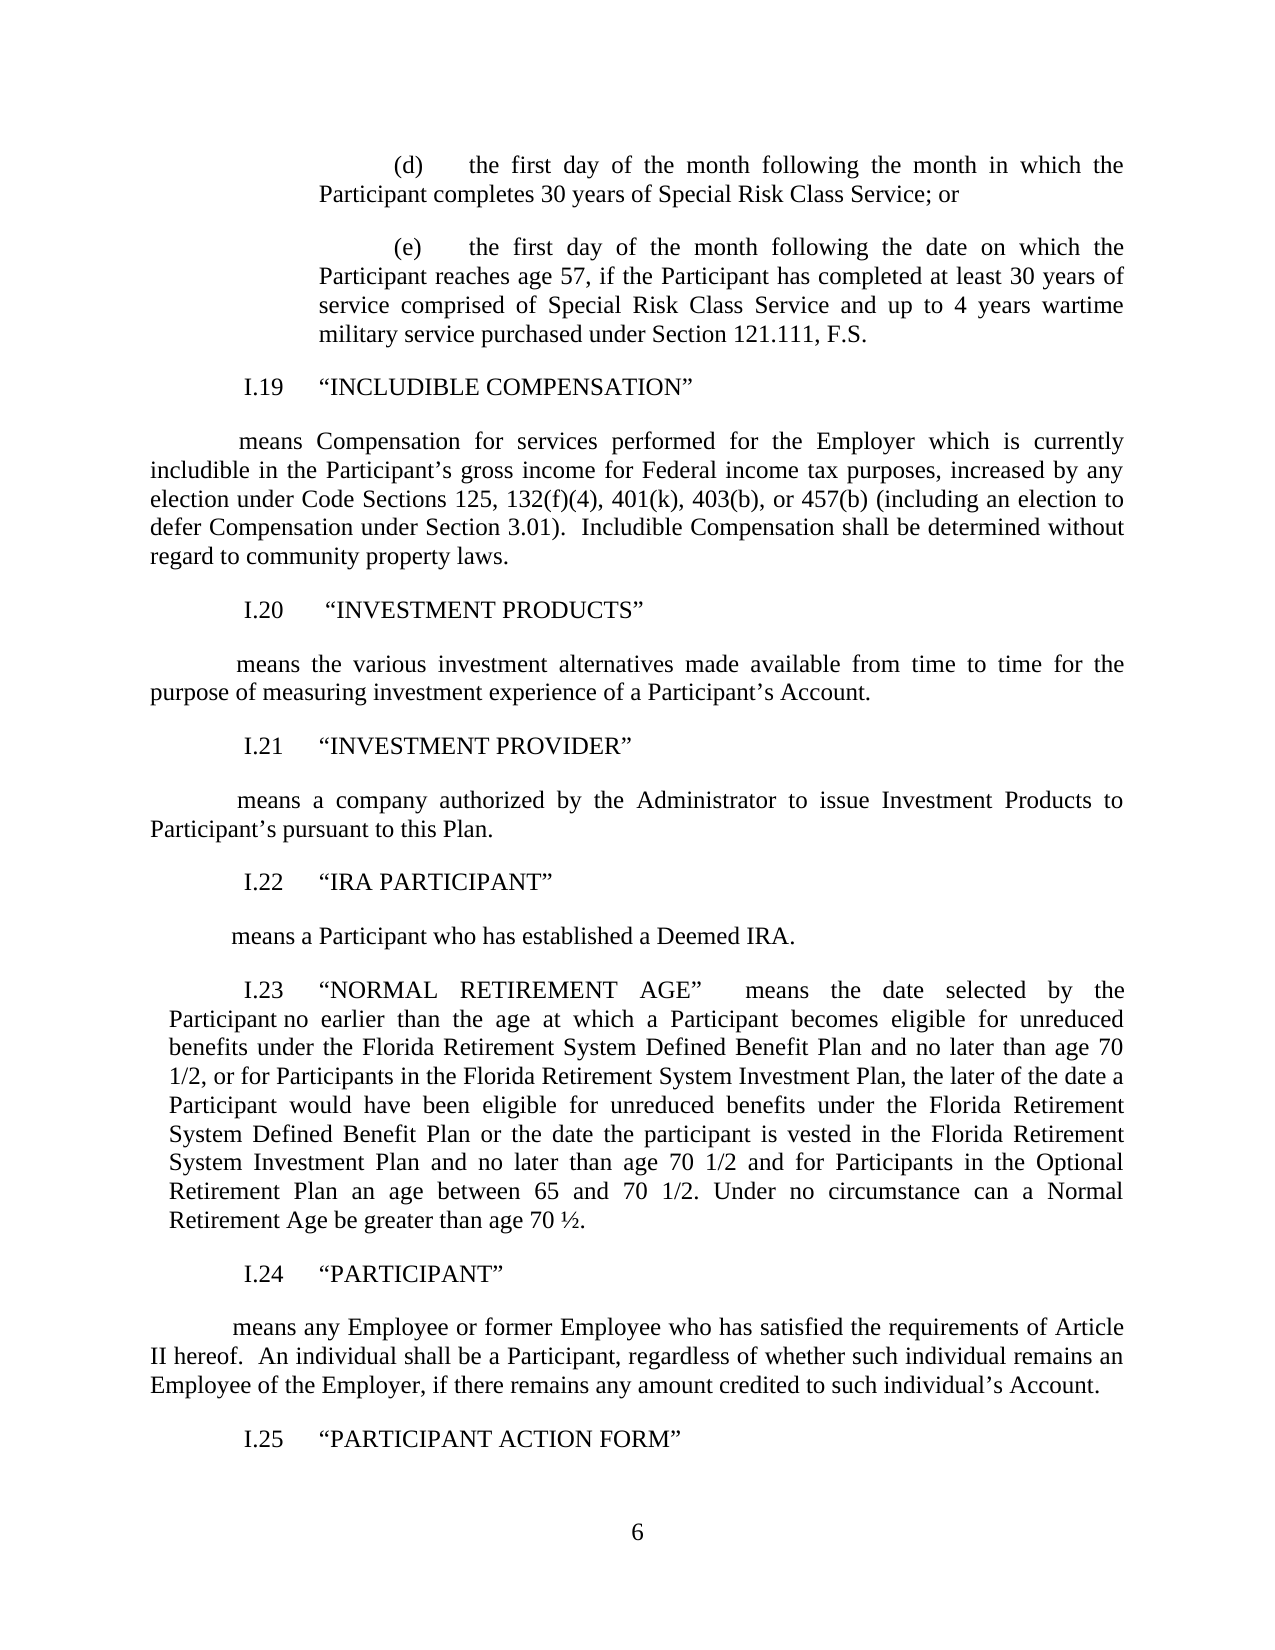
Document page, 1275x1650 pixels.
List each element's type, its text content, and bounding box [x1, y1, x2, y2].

text means any Employee or former Employee who has satisfied the requirements of Article II hereof. An individual shall be a Participant, regardless of whether such individual remains an Employee of the Employer, if there remains any amount credited to such individual’s Account. [150, 1312, 1125, 1399]
subtitle “INVESTMENT PRODUCTS” [169, 595, 1125, 624]
subtitle the first day of the month following the date on which the Participant reaches age 57, if the Participant has completed at least 30 years of service comprised of Special Risk Class Service and up to 4 years wartime military service purchased under Section 121.111, F.S. [319, 232, 1125, 347]
subtitle “PARTICIPANT” [169, 1259, 1125, 1287]
text means the various investment alternatives made available from time to time for the purpose of measuring investment experience of a Participant’s Account. [150, 649, 1125, 706]
subtitle “IRA PARTICIPANT” [169, 867, 1125, 896]
subtitle “NORMAL RETIREMENT AGE” means the date selected by the Participant no earlier than the age at which a Participant becomes eligible for unreduced benefits under the Florida Retirement System Defined Benefit Plan and no later than age 70 1/2, or for Participants in the Florida Retirement System Investment Plan, the later of the date a Participant would have been eligible for unreduced benefits under the Florida Retirement System Defined Benefit Plan or the date the participant is vested in the Florida Retirement System Investment Plan and no later than age 70 1/2 and for Participants in the Optional Retirement Plan an age between 65 and 70 1/2. Under no circumstance can a Normal Retirement Age be greater than age 70 ½. [169, 975, 1125, 1234]
text means Compensation for services performed for the Employer which is currently includible in the Participant’s gross income for Federal income tax purposes, increased by any election under Code Sections 125, 132(f)(4), 401(k), 403(b), or 457(b) (including an election to defer Compensation under Section 3.01). Includible Compensation shall be determined without regard to community property laws. [150, 426, 1125, 570]
text means a Participant who has established a Deemed IRA. [150, 921, 1125, 950]
text means a company authorized by the Administrator to issue Investment Products to Participant’s pursuant to this Plan. [150, 785, 1125, 842]
subtitle “INCLUDIBLE COMPENSATION” [169, 372, 1125, 401]
subtitle “PARTICIPANT ACTION FORM” [169, 1424, 1125, 1452]
subtitle “INVESTMENT PROVIDER” [169, 731, 1125, 760]
subtitle the first day of the month following the month in which the Participant completes 30 years of Special Risk Class Service; or [319, 150, 1125, 207]
